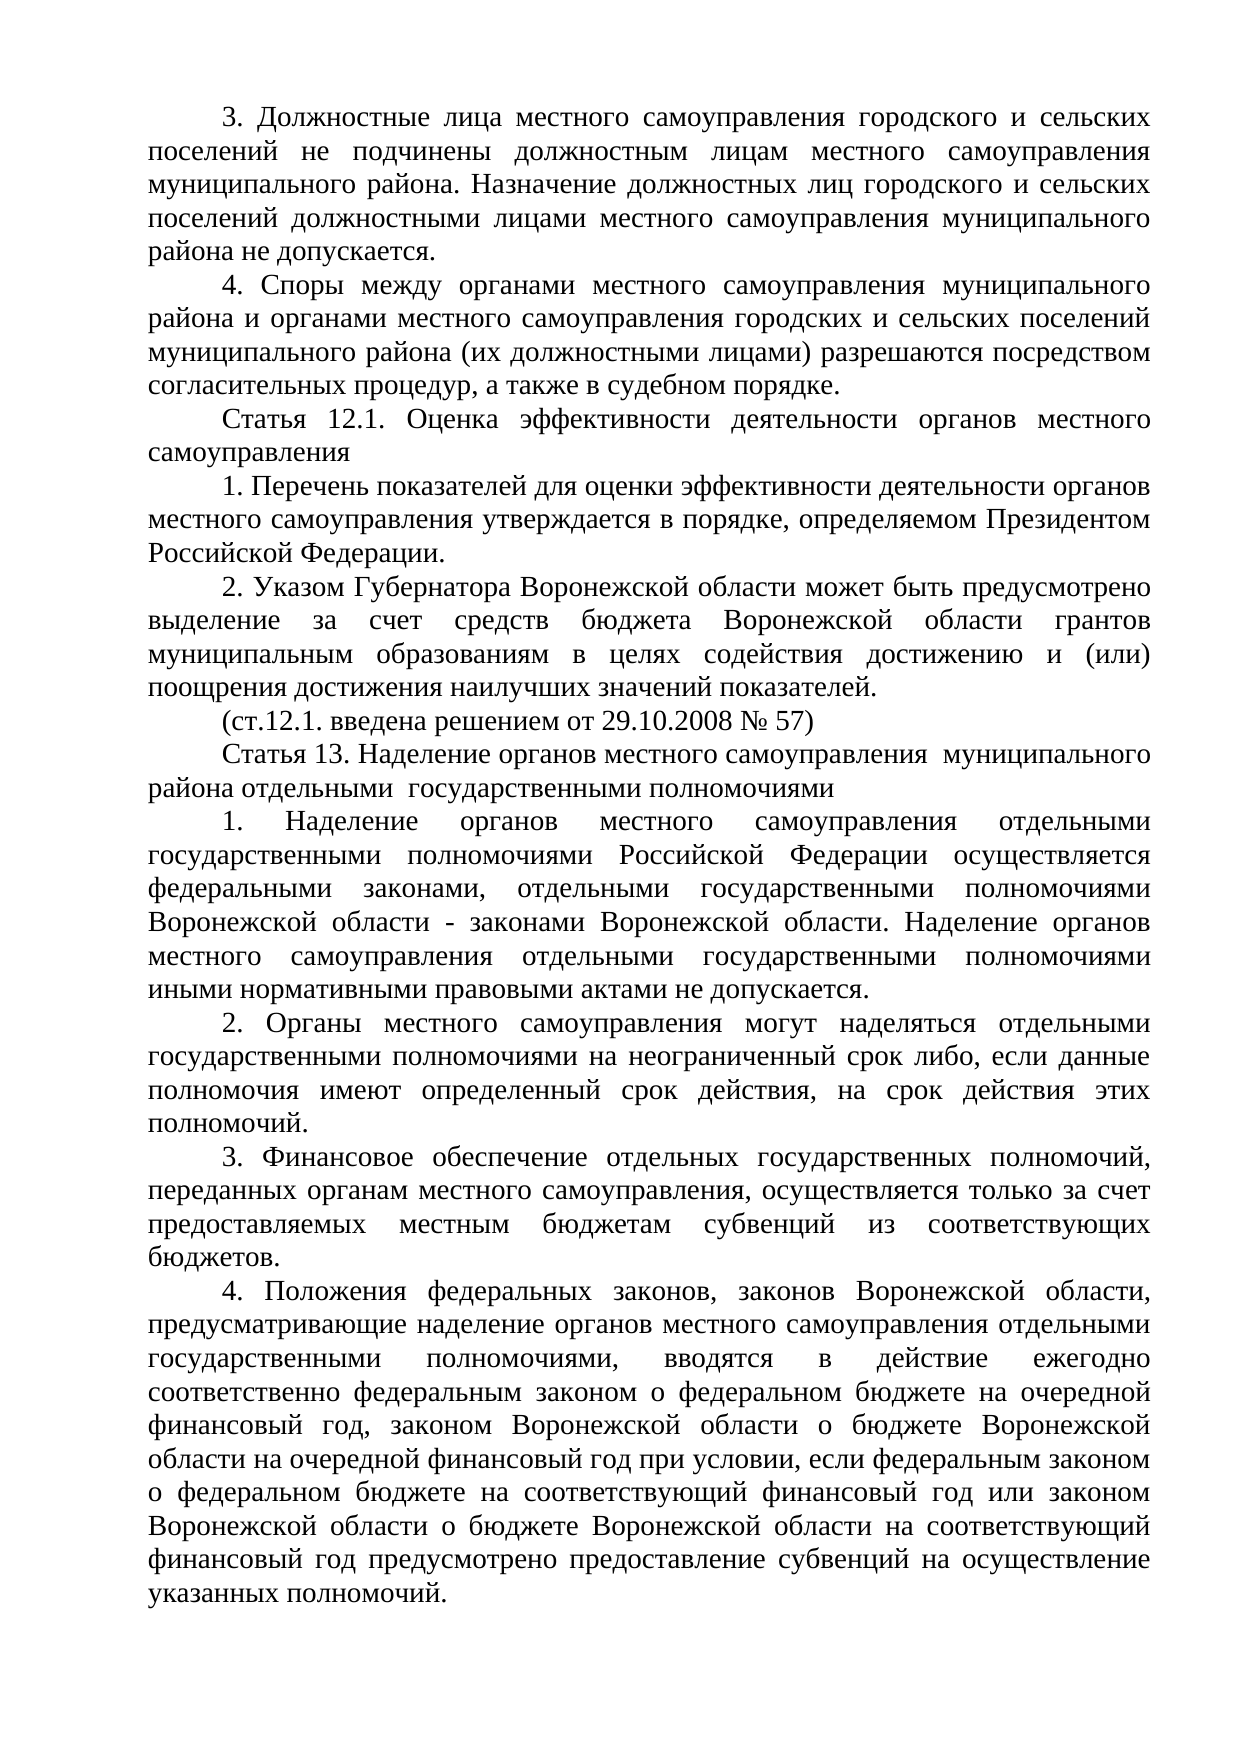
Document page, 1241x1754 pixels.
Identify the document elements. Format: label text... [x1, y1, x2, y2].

text Статья 13. Наделение органов местного самоуправления муниципального района отдельными государственными полномочиями [148, 736, 1152, 803]
text (ст.12.1. введена решением от 29.10.2008 № 57) [148, 703, 1152, 736]
text 1. Наделение органов местного самоуправления отдельными государственными полномочиями Российской Федерации осуществляется федеральными законами, отдельными государственными полномочиями Воронежской области - законами Воронежской области. Наделение органов местного самоуправления отдельными государственными полномочиями иными нормативными правовыми актами не допускается. [148, 803, 1152, 1005]
text Статья 12.1. Оценка эффективности деятельности органов местного самоуправления [148, 401, 1152, 468]
text 2. Указом Губернатора Воронежской области может быть предусмотрено выделение за счет средств бюджета Воронежской области грантов муниципальным образованиям в целях содействия достижению и (или) поощрения достижения наилучших значений показателей. [148, 569, 1152, 703]
text 1. Перечень показателей для оценки эффективности деятельности органов местного самоуправления утверждается в порядке, определяемом Президентом Российской Федерации. [148, 468, 1152, 569]
text 4. Споры между органами местного самоуправления муниципального района и органами местного самоуправления городских и сельских поселений муниципального района (их должностными лицами) разрешаются посредством согласительных процедур, а также в судебном порядке. [148, 267, 1152, 401]
text 2. Органы местного самоуправления могут наделяться отдельными государственными полномочиями на неограниченный срок либо, если данные полномочия имеют определенный срок действия, на срок действия этих полномочий. [148, 1005, 1152, 1139]
text 3. Финансовое обеспечение отдельных государственных полномочий, переданных органам местного самоуправления, осуществляется только за счет предоставляемых местным бюджетам субвенций из соответствующих бюджетов. [148, 1139, 1152, 1273]
text 3. Должностные лица местного самоуправления городского и сельских поселений не подчинены должностным лицам местного самоуправления муниципального района. Назначение должностных лиц городского и сельских поселений должностными лицами местного самоуправления муниципального района не допускается. [148, 99, 1152, 267]
text 4. Положения федеральных законов, законов Воронежской области, предусматривающие наделение органов местного самоуправления отдельными государственными полномочиями, вводятся в действие ежегодно соответственно федеральным законом о федеральном бюджете на очередной финансовый год, законом Воронежской области о бюджете Воронежской области на очередной финансовый год при условии, если федеральным законом о федеральном бюджете на соответствующий финансовый год или законом Воронежской области о бюджете Воронежской области на соответствующий финансовый год предусмотрено предоставление субвенций на осуществление указанных полномочий. [148, 1273, 1152, 1608]
